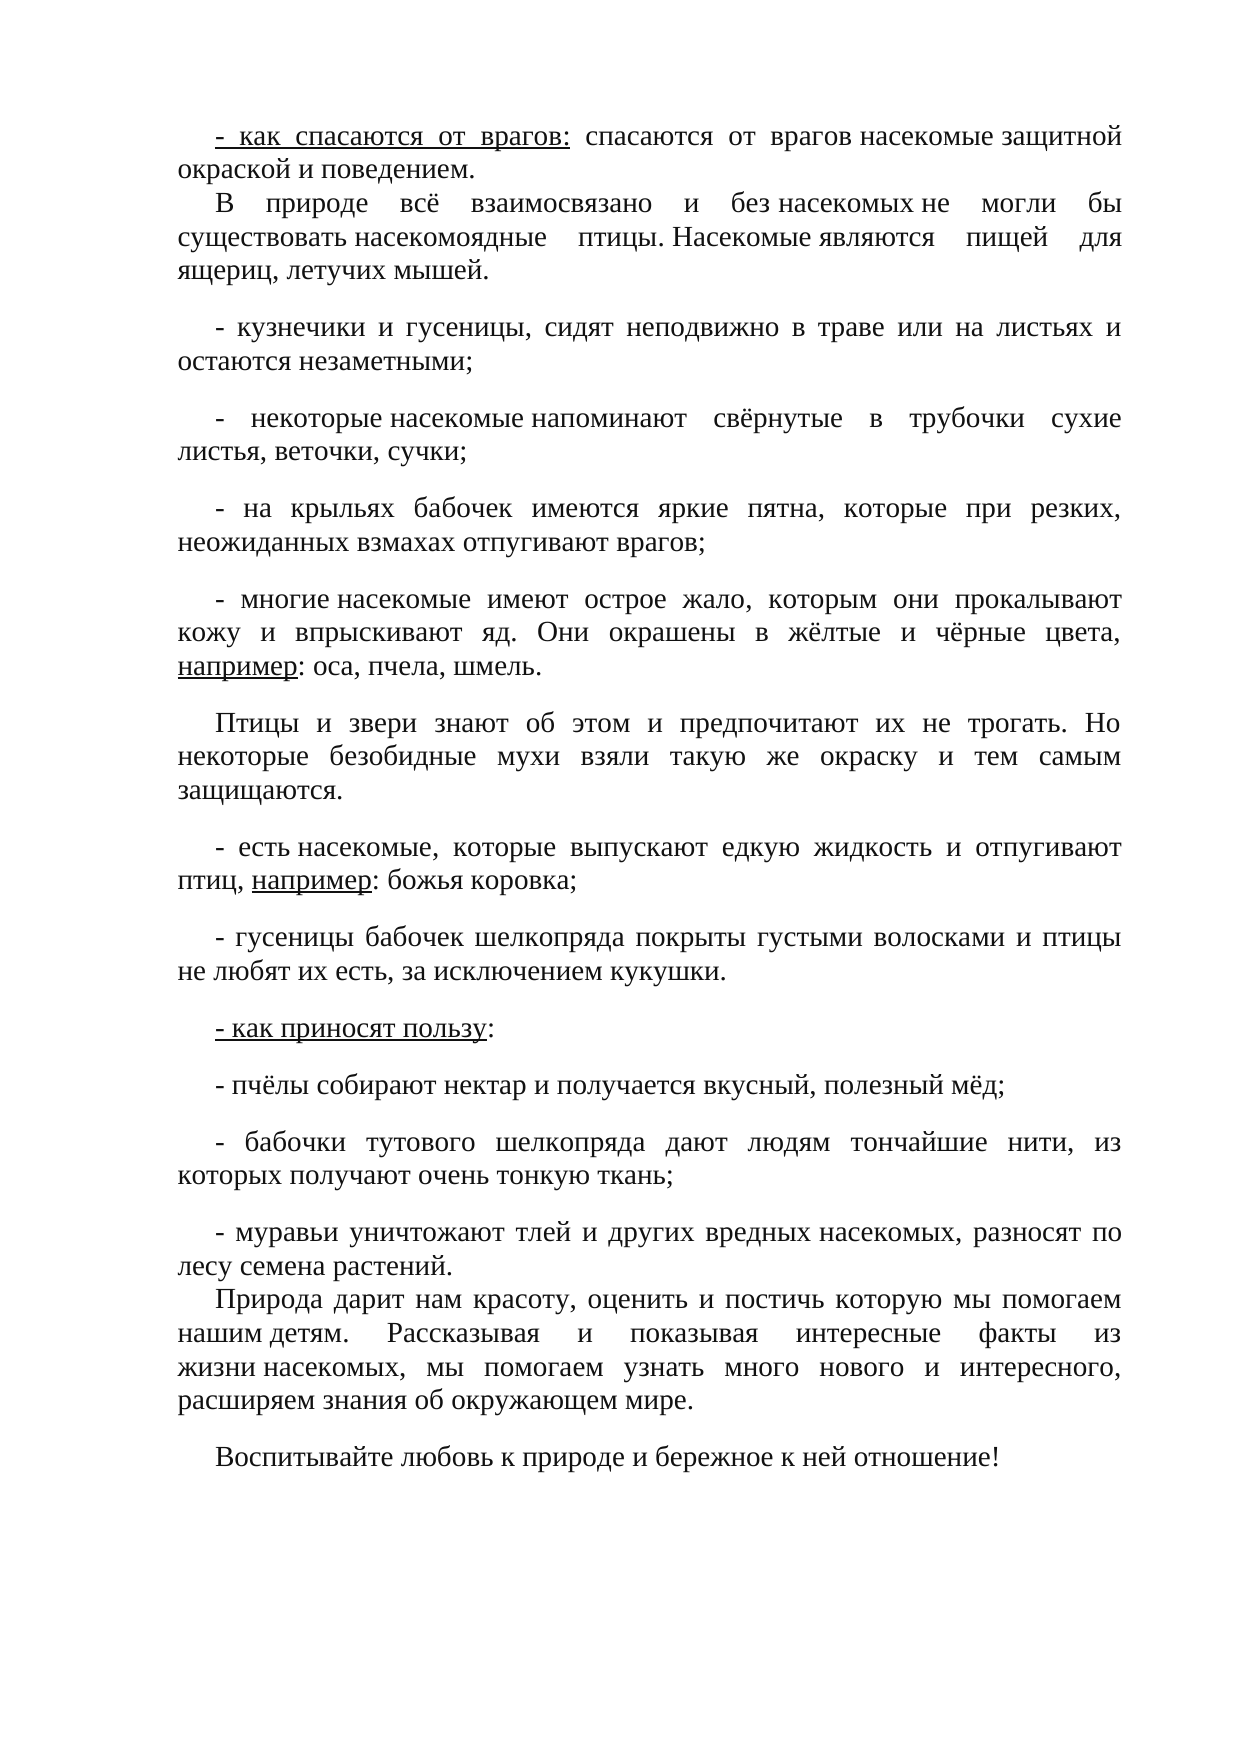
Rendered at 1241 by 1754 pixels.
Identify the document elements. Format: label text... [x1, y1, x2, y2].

text - некоторые насекомые напоминают свёрнутые в трубочки сухие листья, веточки, сучки; [177, 400, 1122, 467]
text - как спасаются от врагов: спасаются от врагов насекомые защитной окраской и поведением. [177, 118, 1122, 185]
text - бабочки тутового шелкопряда дают людям тончайшие нити, из которых получают очень тонкую ткань; [177, 1124, 1122, 1191]
text - гусеницы бабочек шелкопряда покрыты густыми волосками и птицы не любят их есть, за исключением кукушки. [177, 919, 1122, 987]
text - как приносят пользу: [177, 1010, 1122, 1043]
text - пчёлы собирают нектар и получается вкусный, полезный мёд; [177, 1067, 1122, 1101]
text - многие насекомые имеют острое жало, которым они прокалывают кожу и впрыскивают яд. Они окрашены в жёлтые и чёрные цвета, например: оса, пчела, шмель. [177, 581, 1122, 681]
text - есть насекомые, которые выпускают едкую жидкость и отпугивают птиц, например: божья коровка; [177, 829, 1122, 896]
text Воспитывайте любовь к природе и бережное к ней отношение! [177, 1439, 1122, 1473]
text Птицы и звери знают об этом и предпочитают их не трогать. Но некоторые безобидные мухи взяли такую же окраску и тем самым защищаются. [177, 705, 1122, 806]
text Природа дарит нам красоту, оценить и постичь которую мы помогаем нашим детям. Рассказывая и показывая интересные факты из жизни насекомых, мы помогаем узнать много нового и интересного, расширяем знания об окружающем мире. [177, 1282, 1122, 1416]
text - муравьи уничтожают тлей и других вредных насекомых, разносят по лесу семена растений. [177, 1214, 1122, 1282]
text В природе всё взаимосвязано и без насекомых не могли бы существовать насекомоядные птицы. Насекомые являются пищей для ящериц, летучих мышей. [177, 185, 1122, 286]
text - кузнечики и гусеницы, сидят неподвижно в траве или на листьях и остаются незаметными; [177, 309, 1122, 376]
text - на крыльях бабочек имеются яркие пятна, которые при резких, неожиданных взмахах отпугивают врагов; [177, 490, 1122, 557]
